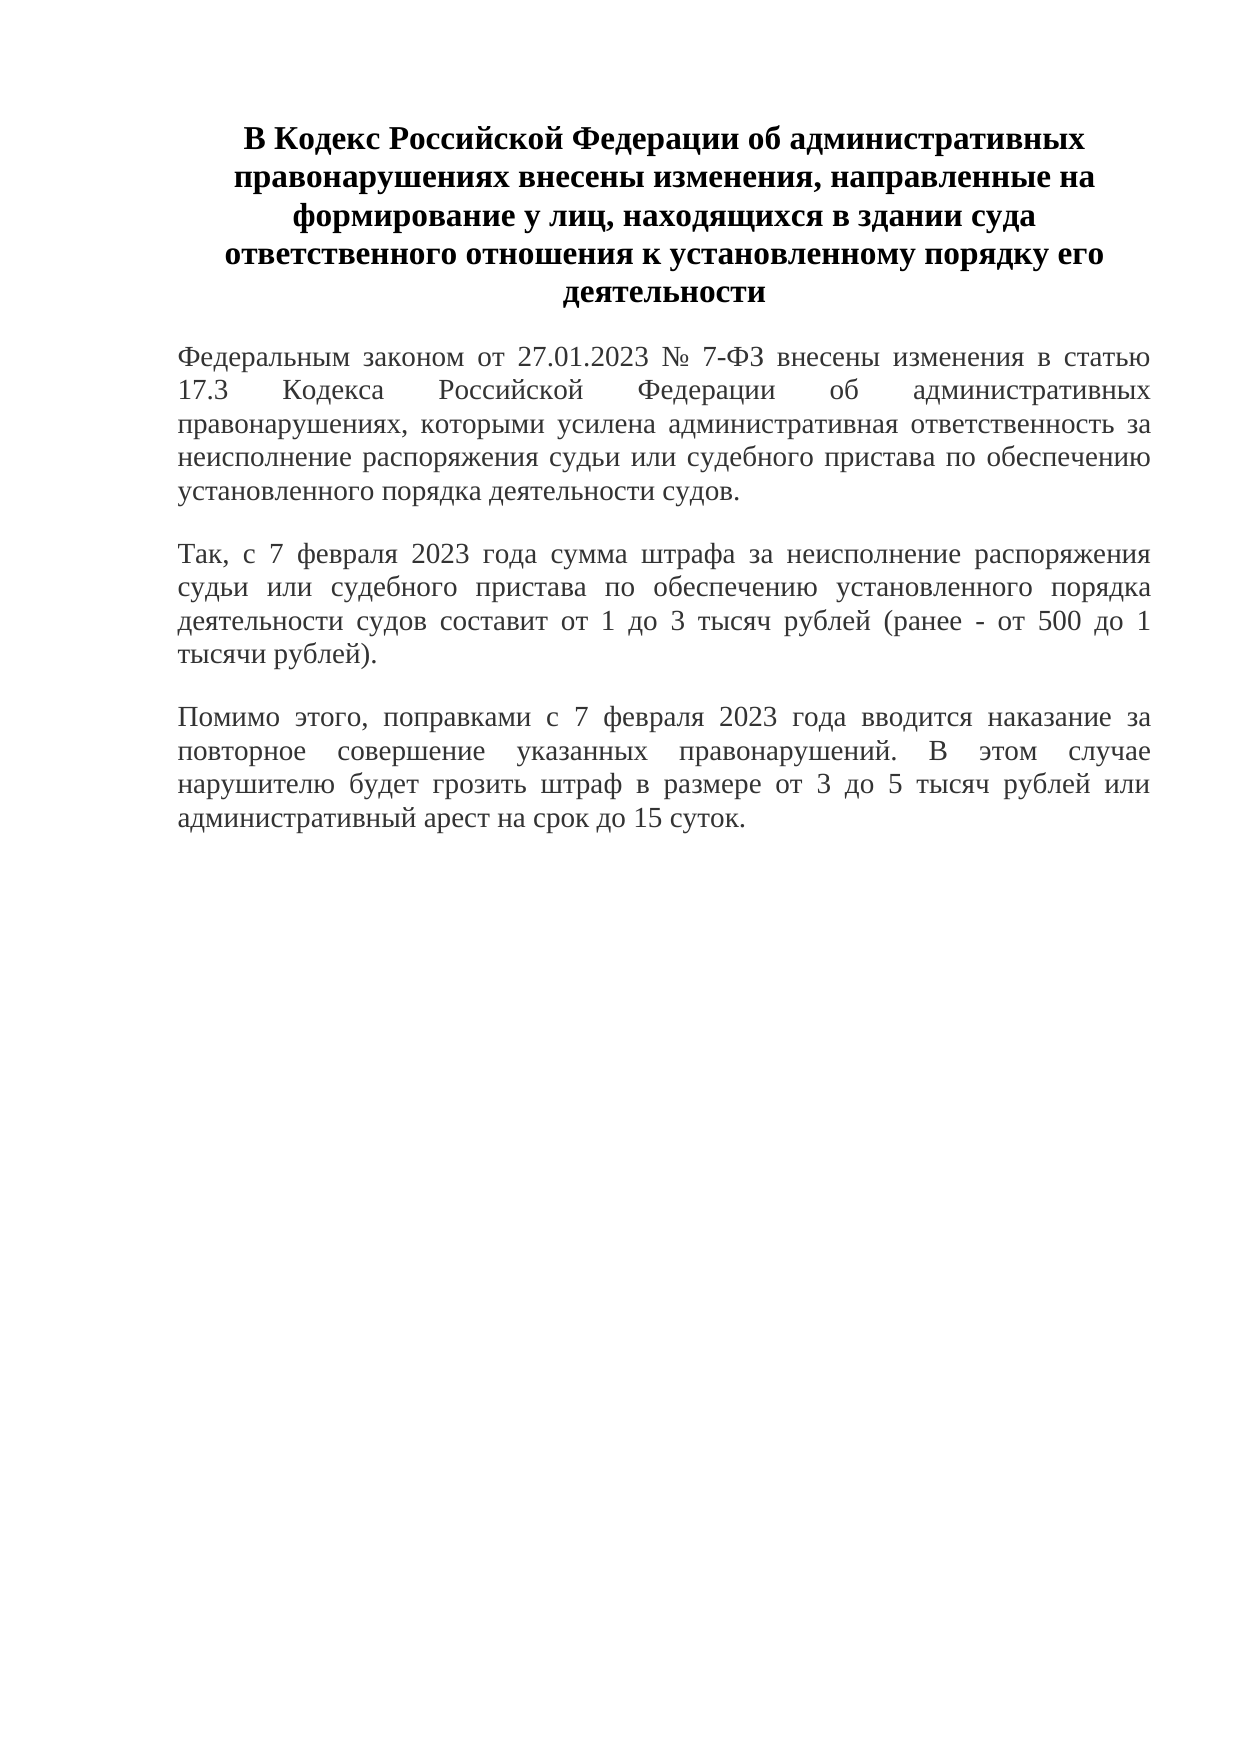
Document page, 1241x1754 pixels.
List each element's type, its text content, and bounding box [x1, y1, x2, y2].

text В Кодекс Российской Федерации об административных правонарушениях внесены изменения, направленные на формирование у лиц, находящихся в здании суда ответственного отношения к установленному порядку его деятельности [177, 118, 1152, 310]
text Так, с 7 февраля 2023 года сумма штрафа за неисполнение распоряжения судьи или судебного пристава по обеспечению установленного порядка деятельности судов составит от 1 до 3 тысяч рублей (ранее - от 500 до 1 тысячи рублей). [177, 536, 1152, 670]
text Федеральным законом от 27.01.2023 № 7-ФЗ внесены изменения в статью 17.3 Кодекса Российской Федерации об административных правонарушениях, которыми усилена административная ответственность за неисполнение распоряжения судьи или судебного пристава по обеспечению установленного порядка деятельности судов. [177, 339, 1152, 507]
text Помимо этого, поправками с 7 февраля 2023 года вводится наказание за повторное совершение указанных правонарушений. В этом случае нарушителю будет грозить штраф в размере от 3 до 5 тысяч рублей или административный арест на срок до 15 суток. [177, 699, 1152, 833]
